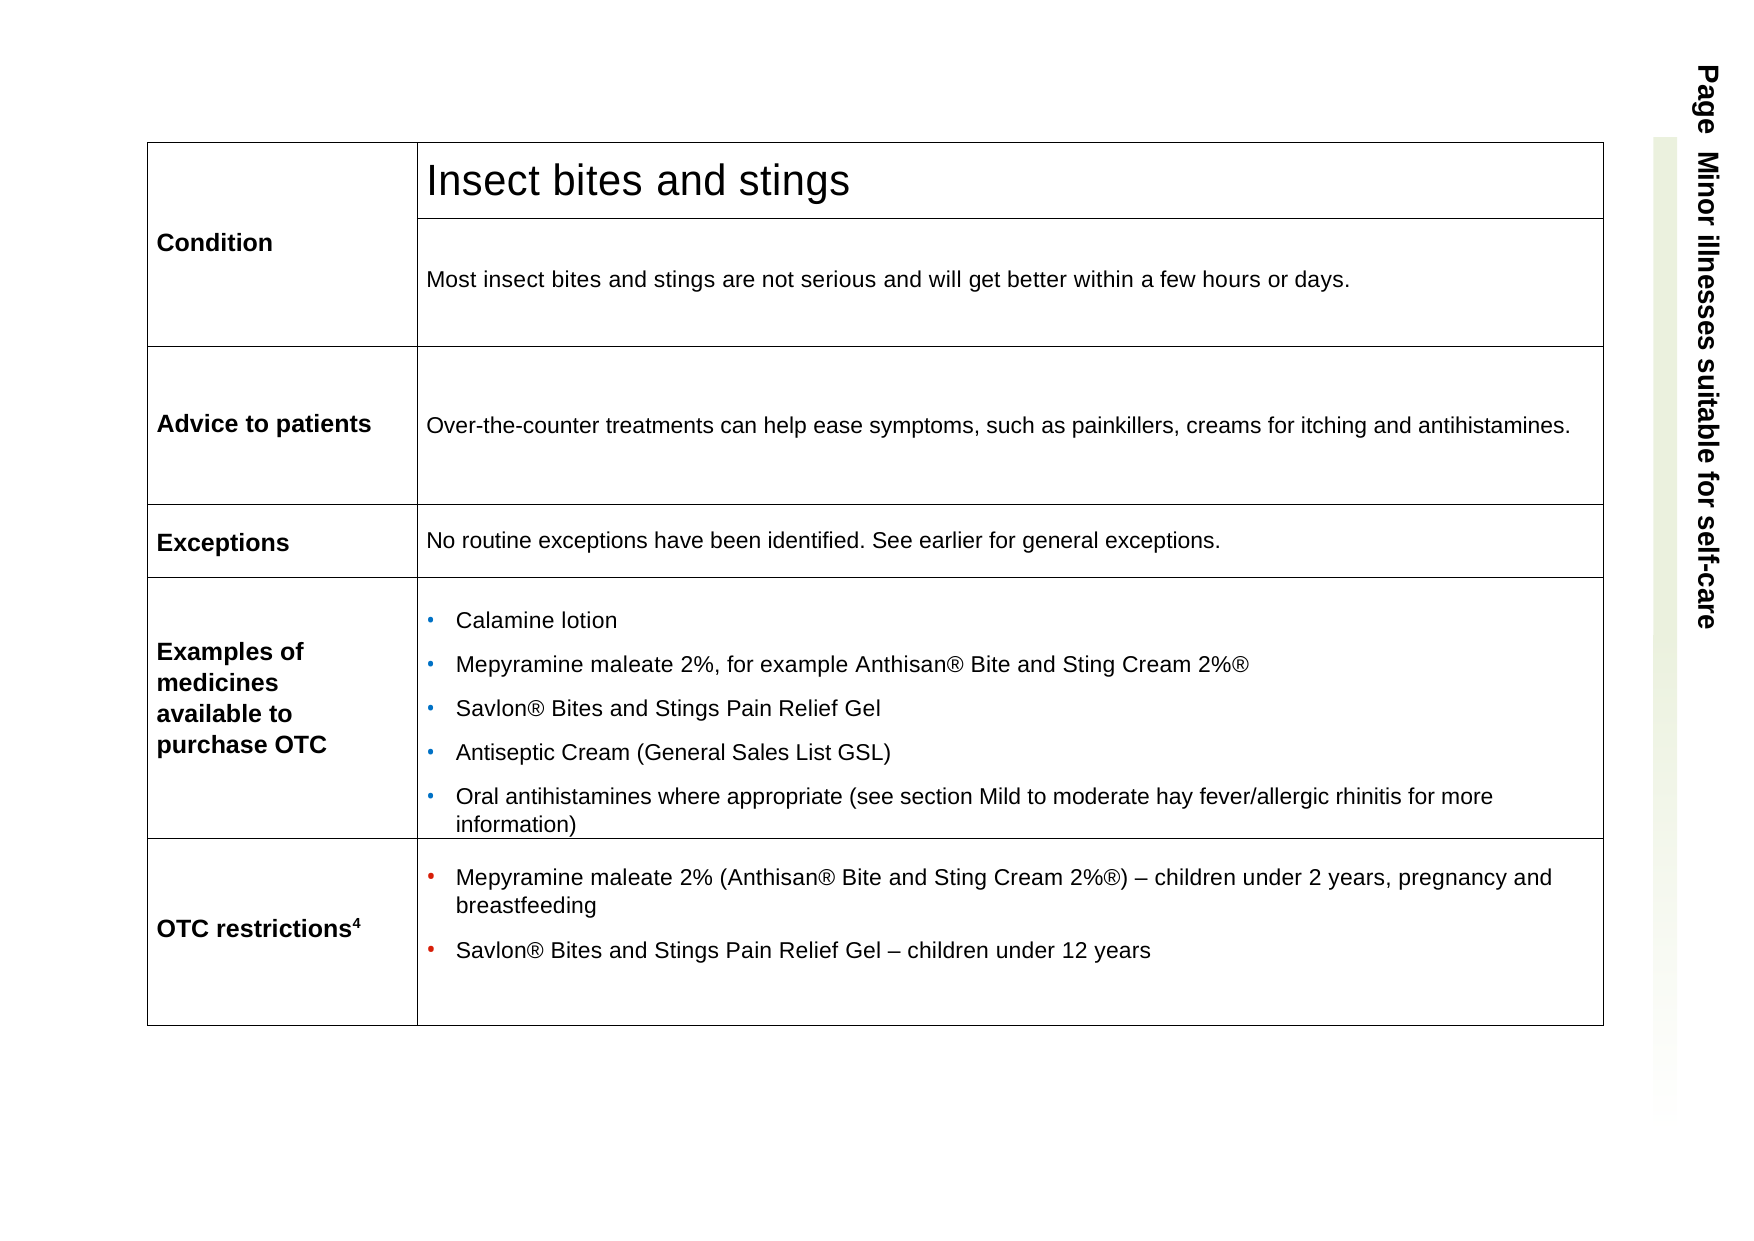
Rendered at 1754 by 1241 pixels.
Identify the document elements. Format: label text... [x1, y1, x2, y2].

table_header Insect bites and stings [418, 143, 1603, 218]
table_cell Examples of medicines available to purchase OTC [148, 578, 417, 837]
table_cell Mepyramine maleate 2% (Anthisan® Bite and Sting Cream 2%®) – children under 2 years, pregnancy and breastfeeding Savlon® Bites and Stings Pain Relief Gel – children under 12 years [418, 839, 1603, 1025]
table_cell OTC restrictions4 [148, 839, 417, 1025]
table_cell Most insect bites and stings are not serious and will get better within a few hours or days. [418, 219, 1603, 346]
table_cell Calamine lotion Mepyramine maleate 2%, for example Anthisan® Bite and Sting Cream 2%® Savlon® Bites and Stings Pain Relief Gel Antiseptic Cream (General Sales List GSL) Oral antihistamines where appropriate (see section Mild to moderate hay fever/allergic rhinitis for more information) [418, 578, 1603, 837]
table_cell Advice to patients [148, 347, 417, 504]
table_cell Over-the-counter treatments can help ease symptoms, such as painkillers, creams for itching and antihistamines. [418, 347, 1603, 504]
table_cell Exceptions [148, 505, 417, 577]
table_cell No routine exceptions have been identified. See earlier for general exceptions. [418, 505, 1603, 577]
table_header Condition [148, 143, 417, 346]
